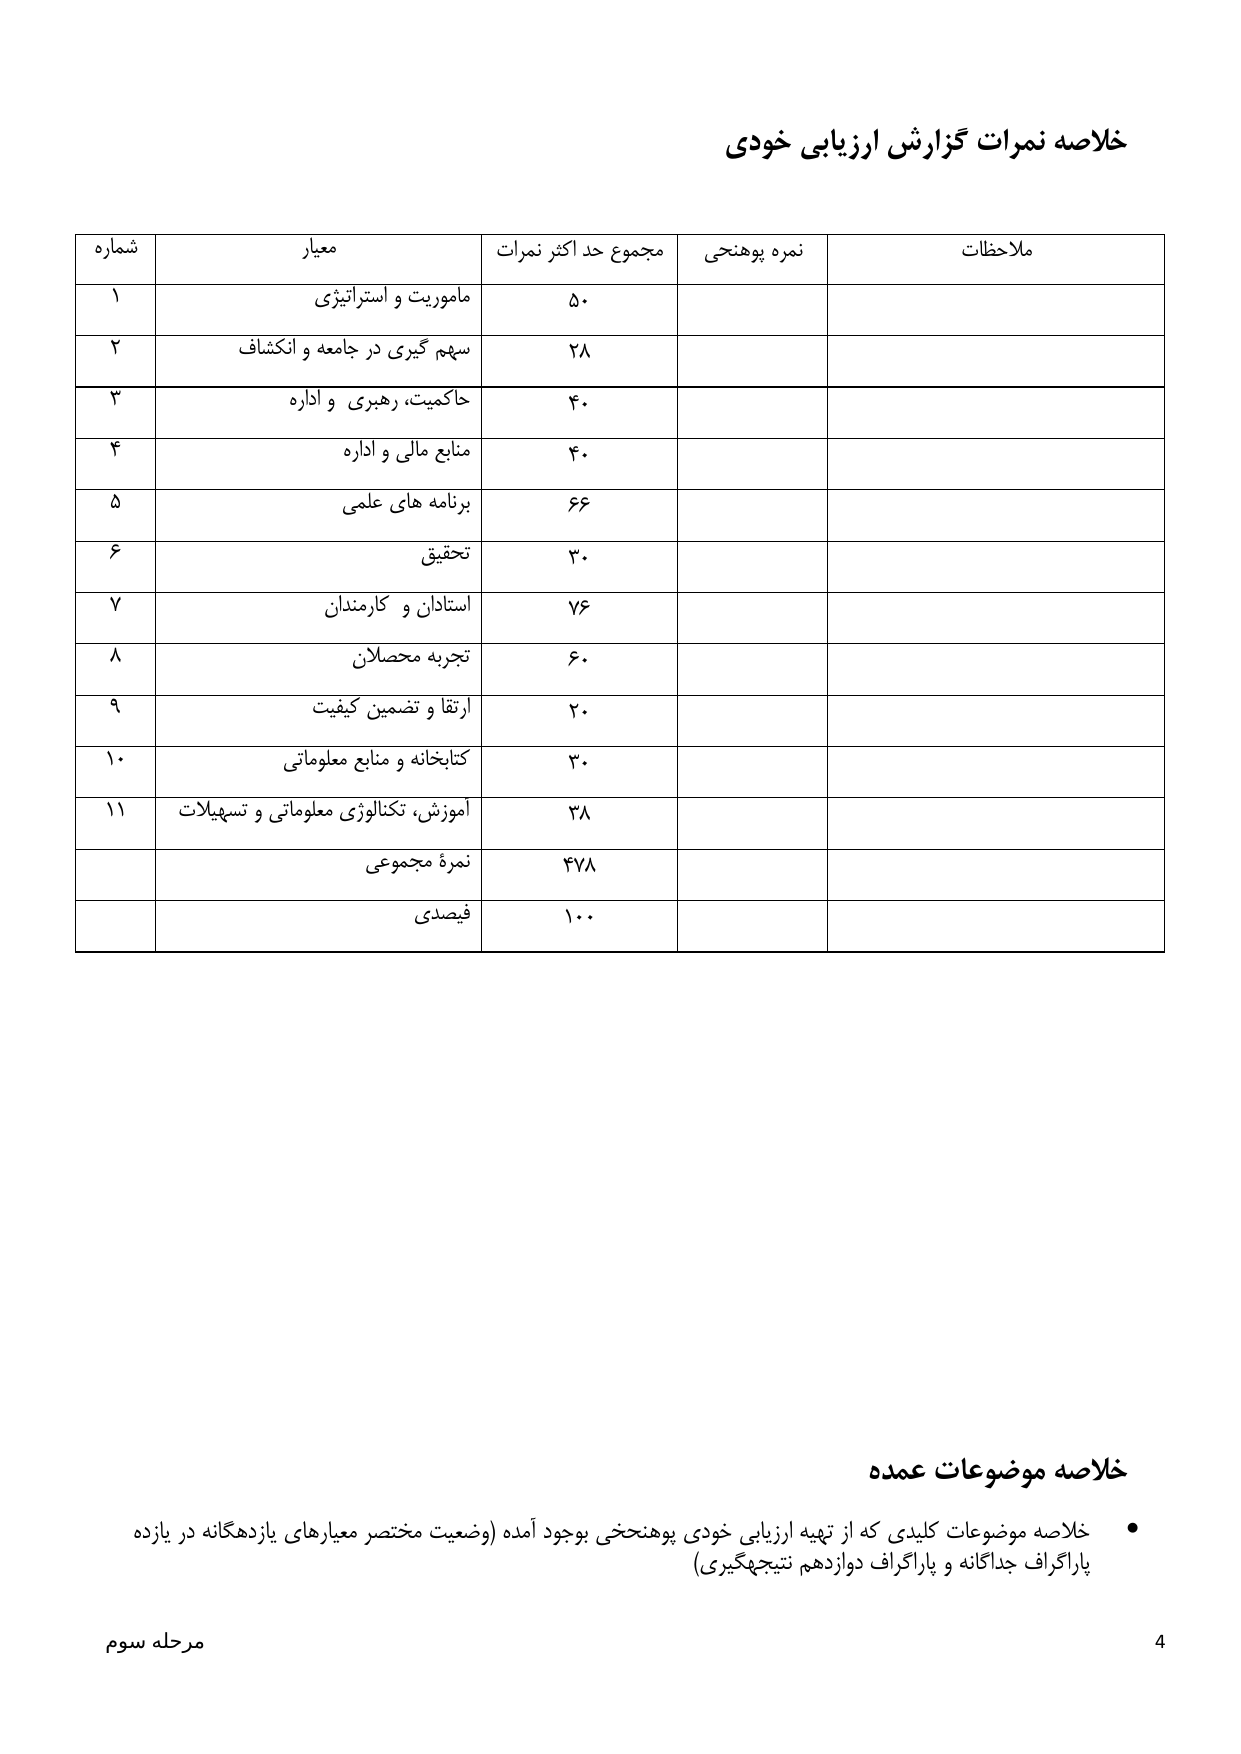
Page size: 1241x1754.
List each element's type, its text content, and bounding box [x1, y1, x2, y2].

table_cell ماموریت و استراتیژی [156, 285, 481, 335]
table_cell [828, 593, 1164, 643]
table_cell [678, 593, 827, 643]
table_header ملاحظات [828, 235, 1164, 284]
table_cell 1 [76, 285, 155, 335]
table_cell 100 [482, 901, 677, 951]
table_cell کتابخانه و منابع معلوماتی [156, 747, 481, 797]
table_cell منابع مالی و اداره [156, 439, 481, 489]
table_cell برنامه های علمی [156, 490, 481, 541]
table_cell [828, 644, 1164, 694]
table_cell ۳۰ [482, 747, 677, 797]
table_cell 7 [76, 593, 155, 643]
table_cell ۴۰ [482, 388, 677, 438]
table_cell [828, 798, 1164, 849]
table_cell [76, 901, 155, 951]
table_cell ۳۸ [482, 798, 677, 849]
table_cell 3 [76, 388, 155, 438]
table_cell 2 [76, 336, 155, 386]
table_cell تجربه محصلان [156, 644, 481, 694]
table_cell [828, 490, 1164, 541]
table_cell [828, 901, 1164, 951]
table_cell [678, 439, 827, 489]
table_header معیار [156, 235, 481, 284]
table_cell 5 [76, 490, 155, 541]
table_cell [828, 285, 1164, 335]
table_cell 9 [76, 696, 155, 746]
table_cell 10 [76, 747, 155, 797]
table_cell ۷۶ [482, 593, 677, 643]
table_cell 478 [482, 850, 677, 900]
table_cell [678, 490, 827, 541]
subtitle خلاصه نمرات گزارش ارزیابی خودی [75, 128, 1128, 161]
table_cell حاکمیت، رهبری و اداره [156, 388, 481, 438]
table_header نمره پوهنحی [678, 235, 827, 284]
table_cell 8 [76, 644, 155, 694]
table_cell ۲۰ [482, 696, 677, 746]
table_cell [828, 542, 1164, 592]
table_cell تحقیق [156, 542, 481, 592]
table_cell [828, 439, 1164, 489]
table_cell [828, 336, 1164, 386]
table_cell آموزش، تکنالوژی معلوماتی و تسهیلات [156, 798, 481, 849]
table_cell [678, 696, 827, 746]
table_cell [828, 747, 1164, 797]
table_cell استادان و کارمندان [156, 593, 481, 643]
table_cell ۲۸ [482, 336, 677, 386]
table_cell [678, 644, 827, 694]
table_cell [678, 388, 827, 438]
table_cell [828, 850, 1164, 900]
table_header مجموع حد اکثر نمرات [482, 235, 677, 284]
subtitle خلاصه موضوعات عمده [75, 1457, 1128, 1490]
table_cell [678, 850, 827, 900]
table_cell ۶۶ [482, 490, 677, 541]
table_cell نمرۀ مجموعی [156, 850, 481, 900]
table_cell فیصدی [156, 901, 481, 951]
table_cell [678, 285, 827, 335]
table_cell ۶۰ [482, 644, 677, 694]
table_cell [828, 696, 1164, 746]
table_cell ۵۰ [482, 285, 677, 335]
table_cell [678, 542, 827, 592]
table_cell 11 [76, 798, 155, 849]
table_cell [678, 901, 827, 951]
table_cell ۳۰ [482, 542, 677, 592]
table_cell [76, 850, 155, 900]
table_cell ارتقا و تضمین کیفیت [156, 696, 481, 746]
table_cell [678, 798, 827, 849]
table_cell [828, 388, 1164, 438]
table_cell [678, 336, 827, 386]
table_cell 6 [76, 542, 155, 592]
table_cell ۴۰ [482, 439, 677, 489]
table_cell سهم گیری در جامعه و انکشاف [156, 336, 481, 386]
list خلاصه موضوعات کلیدی که از تهیه ارزیابی خودی پوهنحخی بوجود آمده (وضعیت مختصر معیارهای یازدهگانه در یازده پاراگراف جداگانه و پاراگراف دوازدهم نتیجهگیری) [75, 1518, 1128, 1579]
table_cell 4 [76, 439, 155, 489]
table_cell [678, 747, 827, 797]
table_header شماره [76, 235, 155, 284]
